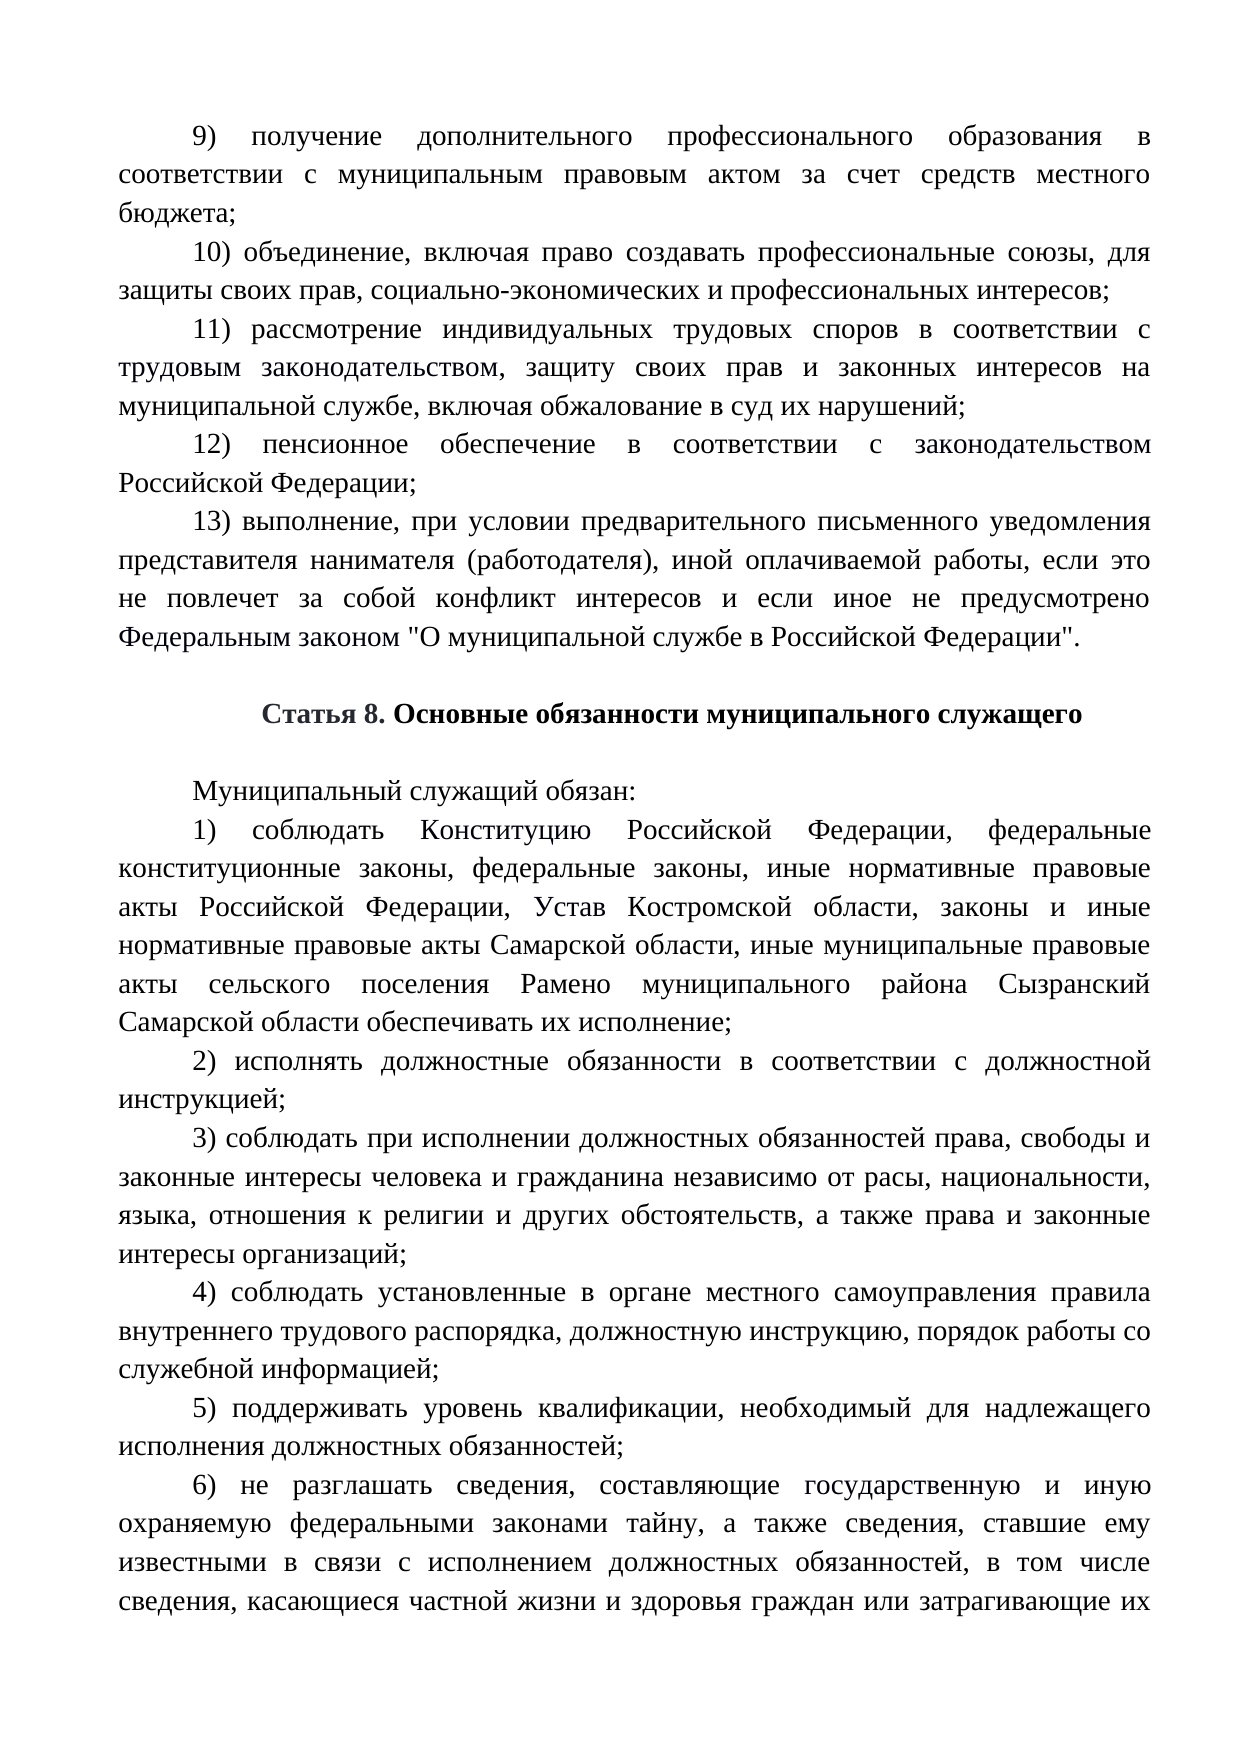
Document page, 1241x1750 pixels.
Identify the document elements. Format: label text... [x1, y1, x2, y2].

text 10) объединение, включая право создавать профессиональные союзы, для защиты своих прав, социально-экономических и профессиональных интересов; [118, 234, 1152, 306]
text Статья 8. Основные обязанности муниципального служащего [118, 696, 1152, 730]
text 2) исполнять должностные обязанности в соответствии с должностной инструкцией; [118, 1043, 1152, 1115]
text 4) соблюдать установленные в органе местного самоуправления правила внутреннего трудового распорядка, должностную инструкцию, порядок работы со служебной информацией; [118, 1274, 1152, 1385]
text 1) соблюдать Конституцию Российской Федерации, федеральные конституционные законы, федеральные законы, иные нормативные правовые акты Российской Федерации, Устав Костромской области, законы и иные нормативные правовые акты Самарской области, иные муниципальные правовые акты сельского поселения Рамено муниципального района Сызранский Самарской области обеспечивать их исполнение; [118, 812, 1152, 1038]
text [118, 1467, 1152, 1616]
text 3) соблюдать при исполнении должностных обязанностей права, свободы и законные интересы человека и гражданина независимо от расы, национальности, языка, отношения к религии и других обстоятельств, а также права и законные интересы организаций; [118, 1120, 1152, 1269]
text 13) выполнение, при условии предварительного письменного уведомления представителя нанимателя (работодателя), иной оплачиваемой работы, если это не повлечет за собой конфликт интересов и если иное не предусмотрено Федеральным законом "О муниципальной службе в Российской Федерации". [118, 503, 1152, 653]
text Муниципальный служащий обязан: [118, 773, 1152, 807]
text 11) рассмотрение индивидуальных трудовых споров в соответствии с трудовым законодательством, защиту своих прав и законных интересов на муниципальной службе, включая обжалование в суд их нарушений; [118, 311, 1152, 421]
text 12) пенсионное обеспечение в соответствии с законодательством Российской Федерации; [118, 426, 1152, 498]
text 9) получение дополнительного профессионального образования в соответствии с муниципальным правовым актом за счет средств местного бюджета; [118, 118, 1152, 229]
text 5) поддерживать уровень квалификации, необходимый для надлежащего исполнения должностных обязанностей; [118, 1390, 1152, 1462]
